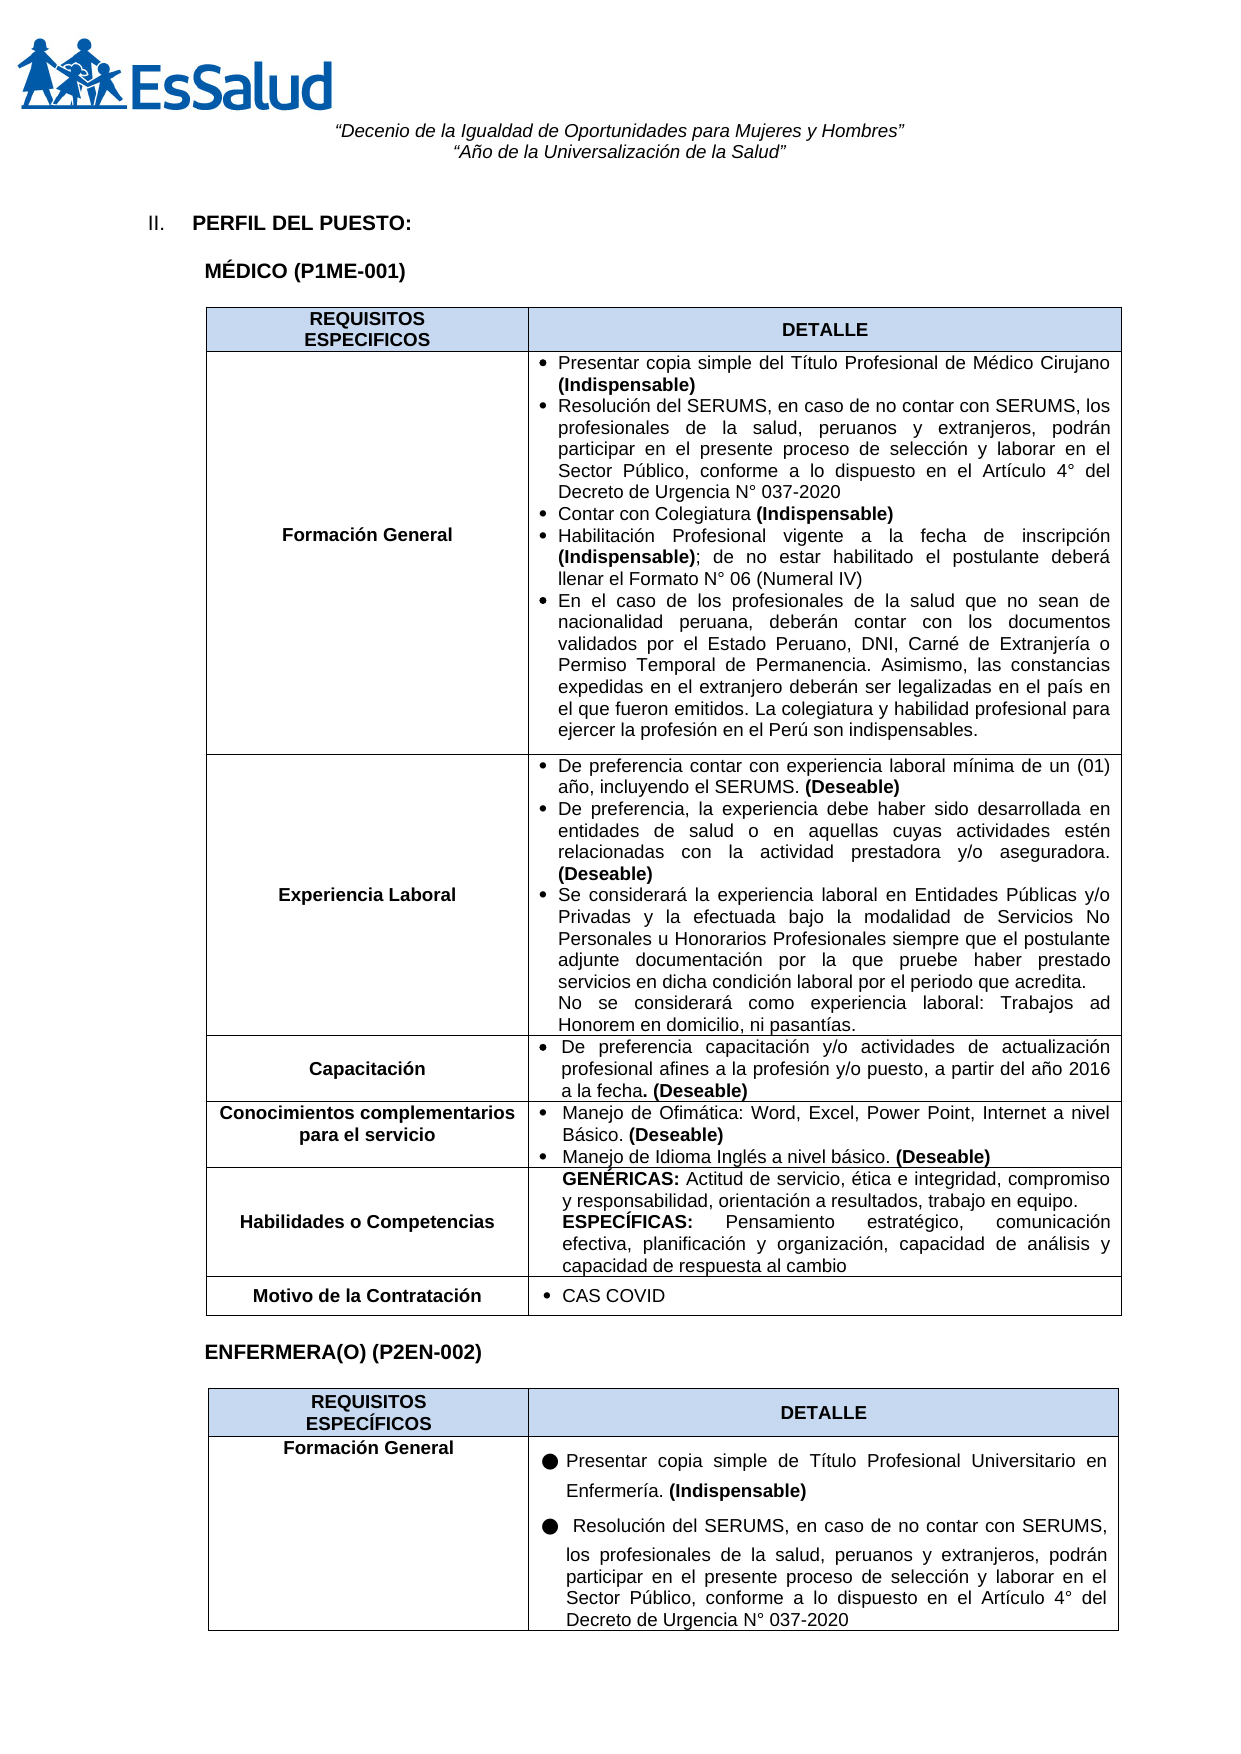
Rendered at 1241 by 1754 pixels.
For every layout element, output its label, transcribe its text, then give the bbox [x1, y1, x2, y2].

table_header REQUISITOS ESPECIFICOS [207, 308, 528, 351]
table_header DETALLE [529, 1389, 1118, 1436]
table_cell Formación General [207, 352, 528, 754]
table_cell Habilidades o Competencias [207, 1168, 528, 1276]
text MÉDICO (P1ME-001) [162, 259, 1092, 283]
text ENFERMERA(O) (P2EN-002) [162, 1340, 1092, 1364]
table_header DETALLE [529, 308, 1121, 351]
table_cell Presentar copia simple del Título Profesional de Médico Cirujano (Indispensable) Resolución del SERUMS, en caso de no contar con SERUMS, los profesionales de la salud, peruanos y extranjeros, podrán participar en el presente proceso de selección y laborar en el Sector Público, conforme a lo dispuesto en el Artículo 4° del Decreto de Urgencia N° 037-2020 Contar con Colegiatura (Indispensable) Habilitación Profesional vigente a la fecha de inscripción (Indispensable); de no estar habilitado el postulante deberá llenar el Formato N° 06 (Numeral IV) En el caso de los profesionales de la salud que no sean de nacionalidad peruana, deberán contar con los documentos validados por el Estado Peruano, DNI, Carné de Extranjería o Permiso Temporal de Permanencia. Asimismo, las constancias expedidas en el extranjero deberán ser legalizadas en el país en el que fueron emitidos. La colegiatura y habilidad profesional para ejercer la profesión en el Perú son indispensables. [529, 352, 1121, 754]
table_cell CAS COVID [529, 1277, 1121, 1315]
table_cell Experiencia Laboral [207, 755, 528, 1035]
table_cell Formación General [209, 1437, 528, 1630]
list PERFIL DEL PUESTO: [148, 211, 1092, 234]
table_cell GENÉRICAS: Actitud de servicio, ética e integridad, compromiso y responsabilidad, orientación a resultados, trabajo en equipo. ESPECÍFICAS: Pensamiento estratégico, comunicación efectiva, planificación y organización, capacidad de análisis y capacidad de respuesta al cambio [529, 1168, 1121, 1276]
table_cell Motivo de la Contratación [207, 1277, 528, 1315]
table_cell De preferencia capacitación y/o actividades de actualización profesional afines a la profesión y/o puesto, a partir del año 2016 a la fecha. (Deseable) [529, 1036, 1121, 1101]
table_header REQUISITOS ESPECÍFICOS [209, 1389, 528, 1436]
table_cell Capacitación [207, 1036, 528, 1101]
table_cell Conocimientos complementarios para el servicio [207, 1102, 528, 1167]
table_cell De preferencia contar con experiencia laboral mínima de un (01) año, incluyendo el SERUMS. (Deseable) De preferencia, la experiencia debe haber sido desarrollada en entidades de salud o en aquellas cuyas actividades estén relacionadas con la actividad prestadora y/o aseguradora. (Deseable) Se considerará la experiencia laboral en Entidades Públicas y/o Privadas y la efectuada bajo la modalidad de Servicios No Personales u Honorarios Profesionales siempre que el postulante adjunte documentación por la que pruebe haber prestado servicios en dicha condición laboral por el periodo que acredita. No se considerará como experiencia laboral: Trabajos ad Honorem en domicilio, ni pasantías. [529, 755, 1121, 1035]
picture [0, 0, 364, 145]
table_cell Manejo de Ofimática: Word, Excel, Power Point, Internet a nivel Básico. (Deseable) Manejo de Idioma Inglés a nivel básico. (Deseable) [529, 1102, 1121, 1167]
